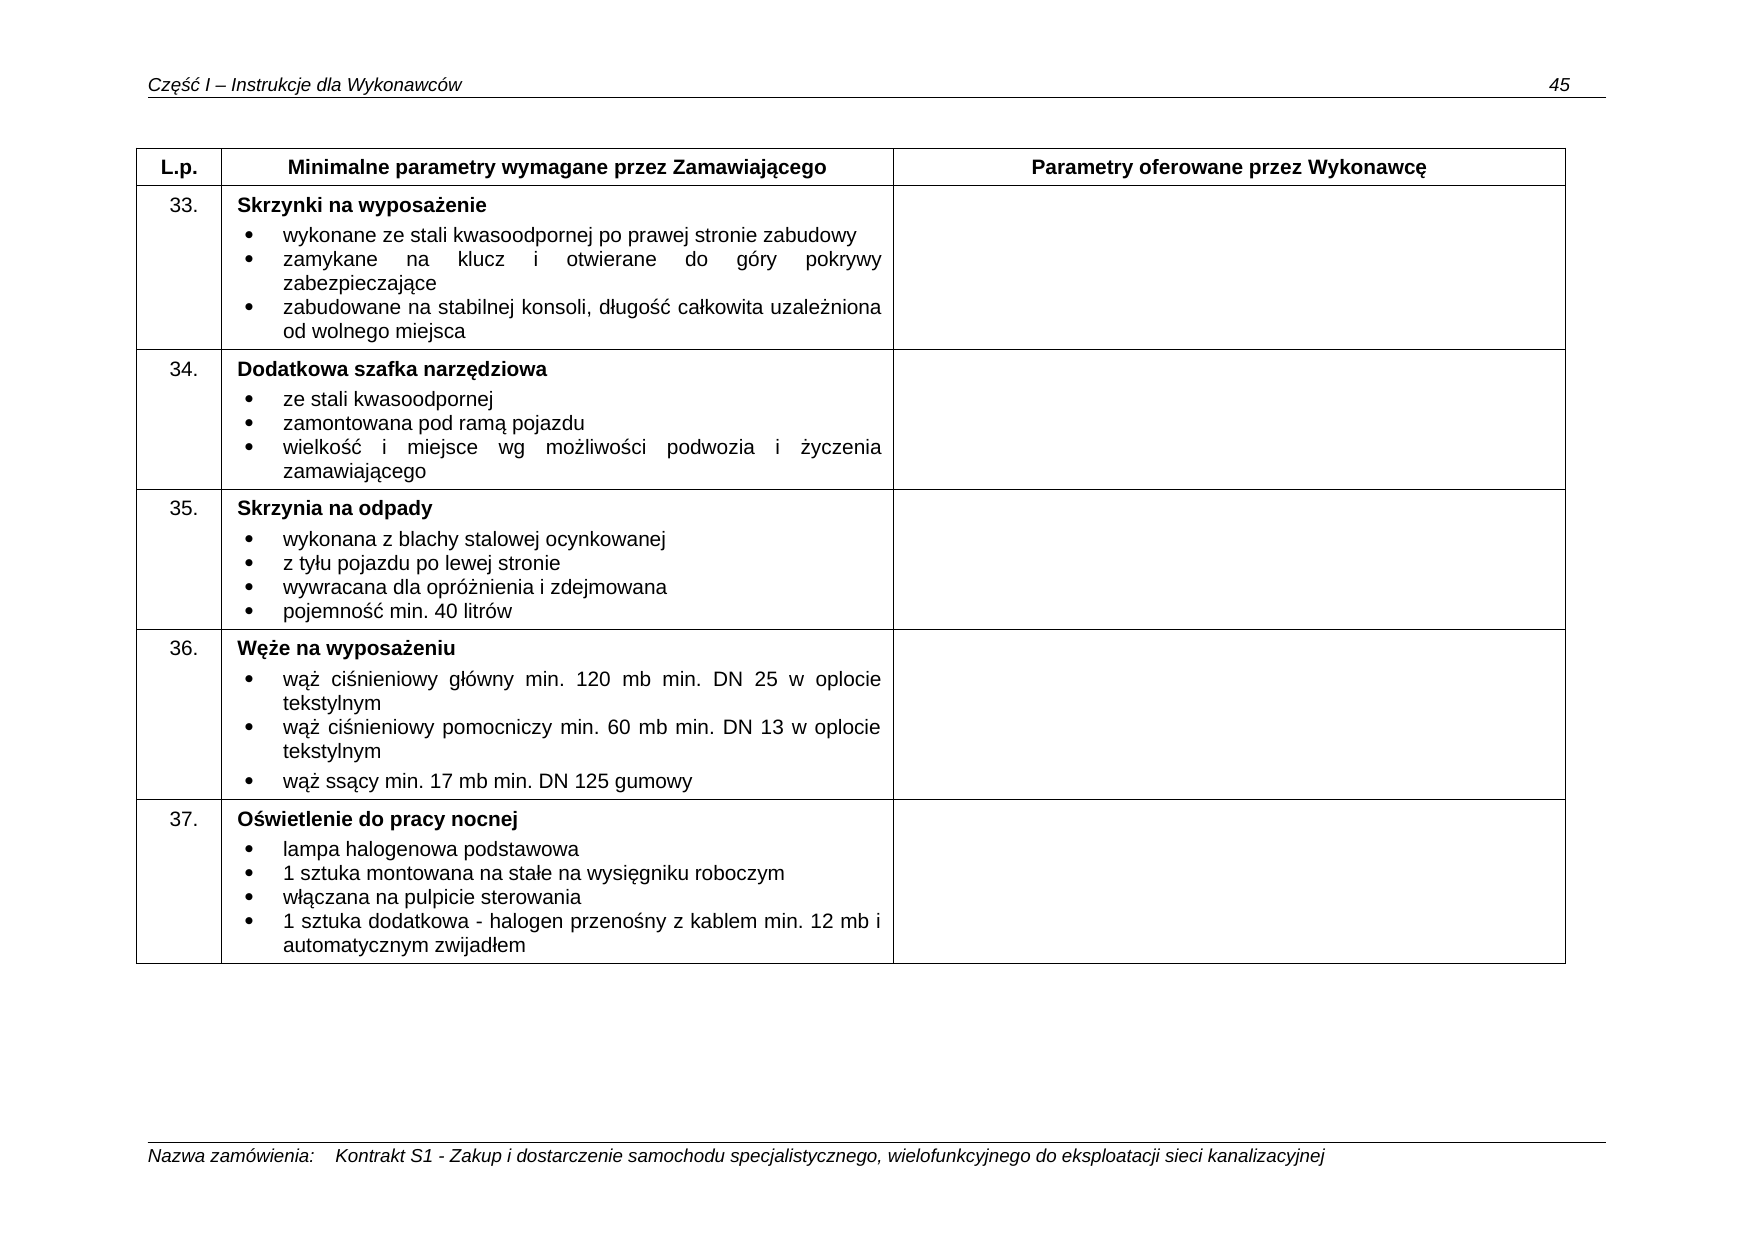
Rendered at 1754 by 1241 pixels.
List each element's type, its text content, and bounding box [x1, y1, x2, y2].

table_cell Oświetlenie do pracy nocnej lampa halogenowa podstawowa 1 sztuka montowana na stałe na wysięgniku roboczym włączana na pulpicie sterowania 1 sztuka dodatkowa - halogen przenośny z kablem min. 12 mb i automatycznym zwijadłem [222, 800, 893, 963]
table_header Parametry oferowane przez Wykonawcę [894, 149, 1565, 185]
table_cell [894, 350, 1565, 489]
table_cell [894, 630, 1565, 799]
table_cell [894, 490, 1565, 629]
table_cell [894, 800, 1565, 963]
table_cell [137, 350, 221, 489]
table_cell Skrzynki na wyposażenie wykonane ze stali kwasoodpornej po prawej stronie zabudowy zamykane na klucz i otwierane do góry pokrywy zabezpieczające zabudowane na stabilnej konsoli, długość całkowita uzależniona od wolnego miejsca [222, 186, 893, 349]
table_cell [137, 490, 221, 629]
table_cell [894, 186, 1565, 349]
table_cell [137, 630, 221, 799]
table_header Minimalne parametry wymagane przez Zamawiającego [222, 149, 893, 185]
table_cell Węże na wyposażeniu wąż ciśnieniowy główny min. 120 mb min. DN 25 w oplocie tekstylnym wąż ciśnieniowy pomocniczy min. 60 mb min. DN 13 w oplocie tekstylnym wąż ssący min. 17 mb min. DN 125 gumowy [222, 630, 893, 799]
table_cell Dodatkowa szafka narzędziowa ze stali kwasoodpornej zamontowana pod ramą pojazdu wielkość i miejsce wg możliwości podwozia i życzenia zamawiającego [222, 350, 893, 489]
table_cell [137, 186, 221, 349]
table_header L.p. [137, 149, 221, 185]
table_cell Skrzynia na odpady wykonana z blachy stalowej ocynkowanej z tyłu pojazdu po lewej stronie wywracana dla opróżnienia i zdejmowana pojemność min. 40 litrów [222, 490, 893, 629]
table_cell [137, 800, 221, 963]
